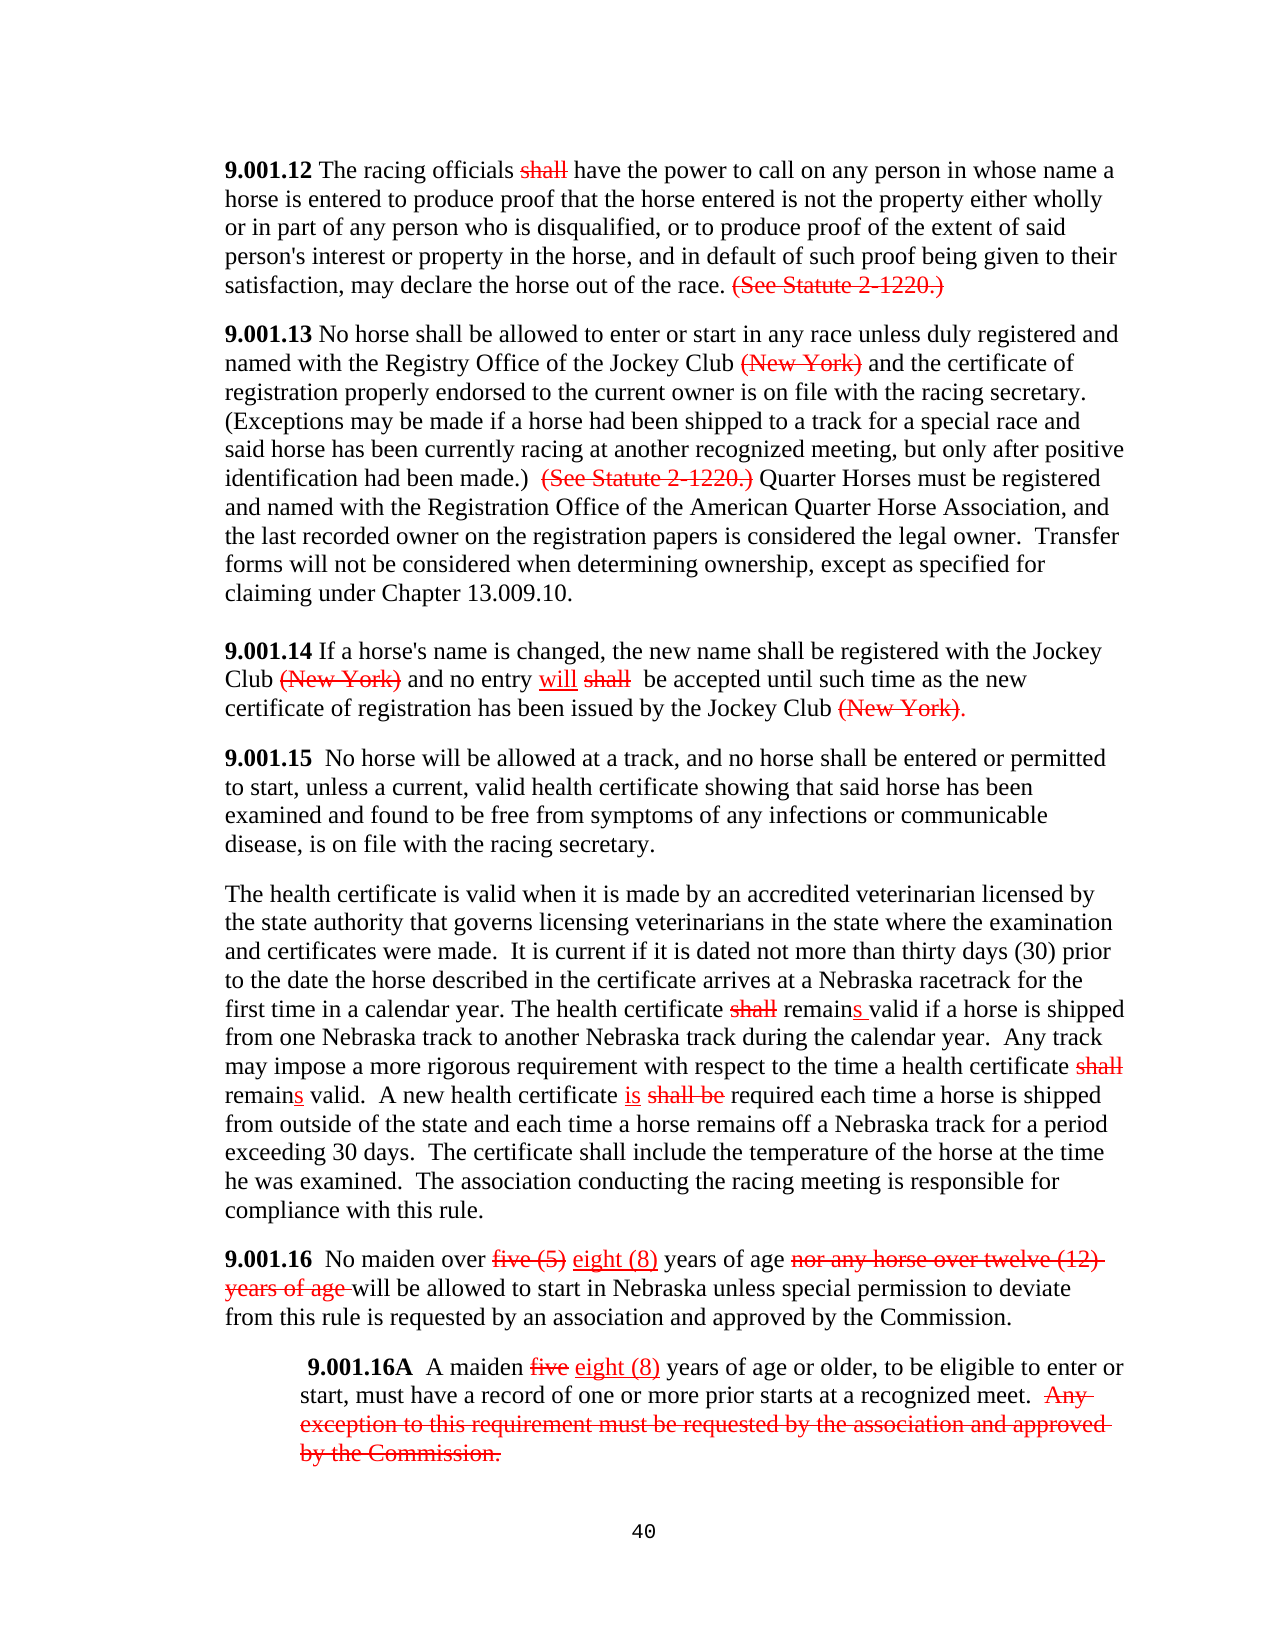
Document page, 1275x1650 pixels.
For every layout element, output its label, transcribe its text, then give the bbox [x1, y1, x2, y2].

text 9.001.16 No maiden over five (5) eight (8) years of age nor any horse over twelve (12) years of age will be allowed to start in Nebraska unless special permission to deviate from this rule is requested by an association and approved by the Commission. [224, 1244, 1125, 1331]
text The health certificate is valid when it is made by an accredited veterinarian licensed by the state authority that governs licensing veterinarians in the state where the examination and certificates were made. It is current if it is dated not more than thirty days (30) prior to the date the horse described in the certificate arrives at a Nebraska racetrack for the first time in a calendar year. The health certificate shall remains valid if a horse is shipped from one Nebraska track to another Nebraska track during the calendar year. Any track may impose a more rigorous requirement with respect to the time a health certificate shall remains valid. A new health certificate is shall be required each time a horse is shipped from outside of the state and each time a horse remains off a Nebraska track for a period exceeding 30 days. The certificate shall include the temperature of the horse at the time he was examined. The association conducting the racing meeting is responsible for compliance with this rule. [224, 879, 1125, 1224]
text 9.001.12 The racing officials shall have the power to call on any person in whose name a horse is entered to produce proof that the horse entered is not the property either wholly or in part of any person who is disqualified, or to produce proof of the extent of said person's interest or property in the horse, and in default of such proof being given to their satisfaction, may declare the horse out of the race. (See Statute 2-1220.) [224, 155, 1125, 299]
text 9.001.14 If a horse's name is changed, the new name shall be registered with the Jockey Club (New York) and no entry will shall be accepted until such time as the new certificate of registration has been issued by the Jockey Club (New York). [224, 636, 1125, 722]
text 9.001.15 No horse will be allowed at a track, and no horse shall be entered or permitted to start, unless a current, valid health certificate showing that said horse has been examined and found to be free from symptoms of any infections or communicable disease, is on file with the racing secretary. [224, 743, 1125, 858]
text 9.001.13 No horse shall be allowed to enter or start in any race unless duly registered and named with the Registry Office of the Jockey Club (New York) and the certificate of registration properly endorsed to the current owner is on file with the racing secretary. (Exceptions may be made if a horse had been shipped to a track for a special race and said horse has been currently racing at another recognized meeting, but only after positive identification had been made.) (See Statute 2-1220.) Quarter Horses must be registered and named with the Registration Office of the American Quarter Horse Association, and the last recorded owner on the registration papers is considered the legal owner. Transfer forms will not be considered when determining ownership, except as specified for claiming under Chapter 13.009.10. [224, 319, 1125, 607]
text 9.001.16A A maiden five eight (8) years of age or older, to be eligible to enter or start, must have a record of one or more prior starts at a recognized meet. Any exception to this requirement must be requested by the association and approved by the Commission. [300, 1352, 1125, 1467]
